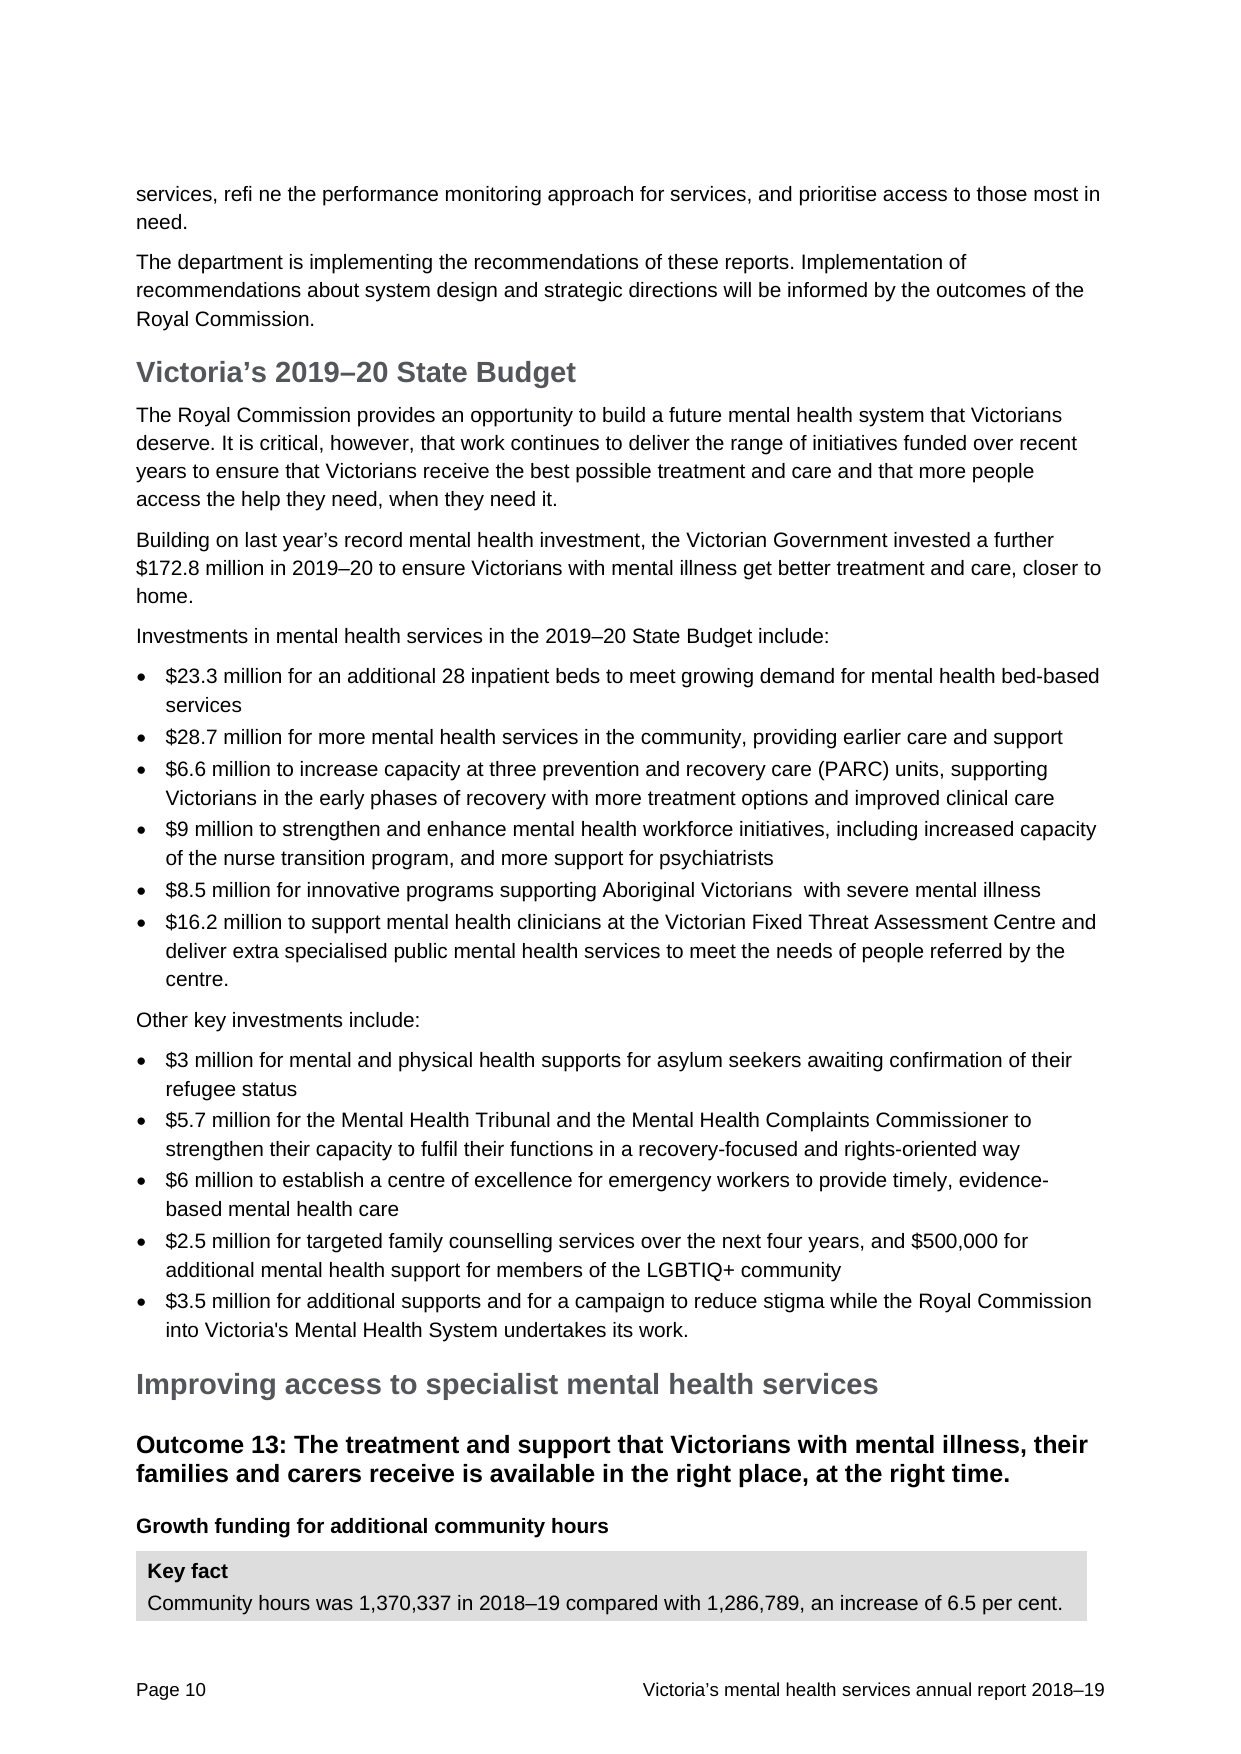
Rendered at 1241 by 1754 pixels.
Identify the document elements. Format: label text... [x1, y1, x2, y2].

text $9 million to strengthen and enhance mental health workforce initiatives, including increased capacity of the nurse transition program, and more support for psychiatrists [136, 814, 1104, 870]
text $3.5 million for additional supports and for a campaign to reduce stigma while the Royal Commission into Victoria's Mental Health System undertakes its work. [136, 1286, 1104, 1342]
subtitle Growth funding for additional community hours [136, 1513, 1104, 1538]
text $3 million for mental and physical health supports for asylum seekers awaiting confirmation of their refugee status [136, 1044, 1104, 1100]
subtitle Outcome 13: The treatment and support that Victorians with mental illness, their families and carers receive is available in the right place, at the right time. [136, 1430, 1104, 1488]
text $6 million to establish a centre of excellence for emergency workers to provide timely, evidence-based mental health care [136, 1165, 1104, 1221]
subtitle Improving access to specialist mental health services [136, 1367, 1104, 1401]
subtitle Victoria’s 2019–20 State Budget [136, 355, 1104, 389]
text $6.6 million to increase capacity at three prevention and recovery care (PARC) units, supporting Victorians in the early phases of recovery with more treatment options and improved clinical care [136, 753, 1104, 810]
text $2.5 million for targeted family counselling services over the next four years, and $500,000 for additional mental health support for members of the LGBTIQ+ community [136, 1225, 1104, 1282]
text Building on last year’s record mental health investment, the Victorian Government invested a further $172.8 million in 2019–20 to ensure Victorians with mental illness get better treatment and care, closer to home. [136, 523, 1104, 608]
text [136, 177, 1104, 233]
table_header Key fact Community hours was 1,370,337 in 2018–19 compared with 1,286,789, an increase of 6.5 per cent. [136, 1551, 1087, 1621]
text $28.7 million for more mental health services in the community, providing earlier care and support [136, 721, 1104, 749]
text The department is implementing the recommendations of these reports. Implementation of recommendations about system design and strategic directions will be informed by the outcomes of the Royal Commission. [136, 246, 1104, 330]
text Investments in mental health services in the 2019–20 State Budget include: [136, 620, 1104, 648]
text $23.3 million for an additional 28 inpatient beds to meet growing demand for mental health bed-based services [136, 661, 1104, 717]
text Other key investments include: [136, 1003, 1104, 1032]
text $8.5 million for innovative programs supporting Aboriginal Victorians with severe mental illness [136, 874, 1104, 902]
text $5.7 million for the Mental Health Tribunal and the Mental Health Complaints Commissioner to strengthen their capacity to fulfil their functions in a recovery-focused and rights-oriented way [136, 1104, 1104, 1161]
text $16.2 million to support mental health clinicians at the Victorian Fixed Threat Assessment Centre and deliver extra specialised public mental health services to meet the needs of people referred by the centre. [136, 907, 1104, 991]
text The Royal Commission provides an opportunity to build a future mental health system that Victorians deserve. It is critical, however, that work continues to deliver the range of initiatives funded over recent years to ensure that Victorians receive the best possible treatment and care and that more people access the help they need, when they need it. [136, 398, 1104, 511]
